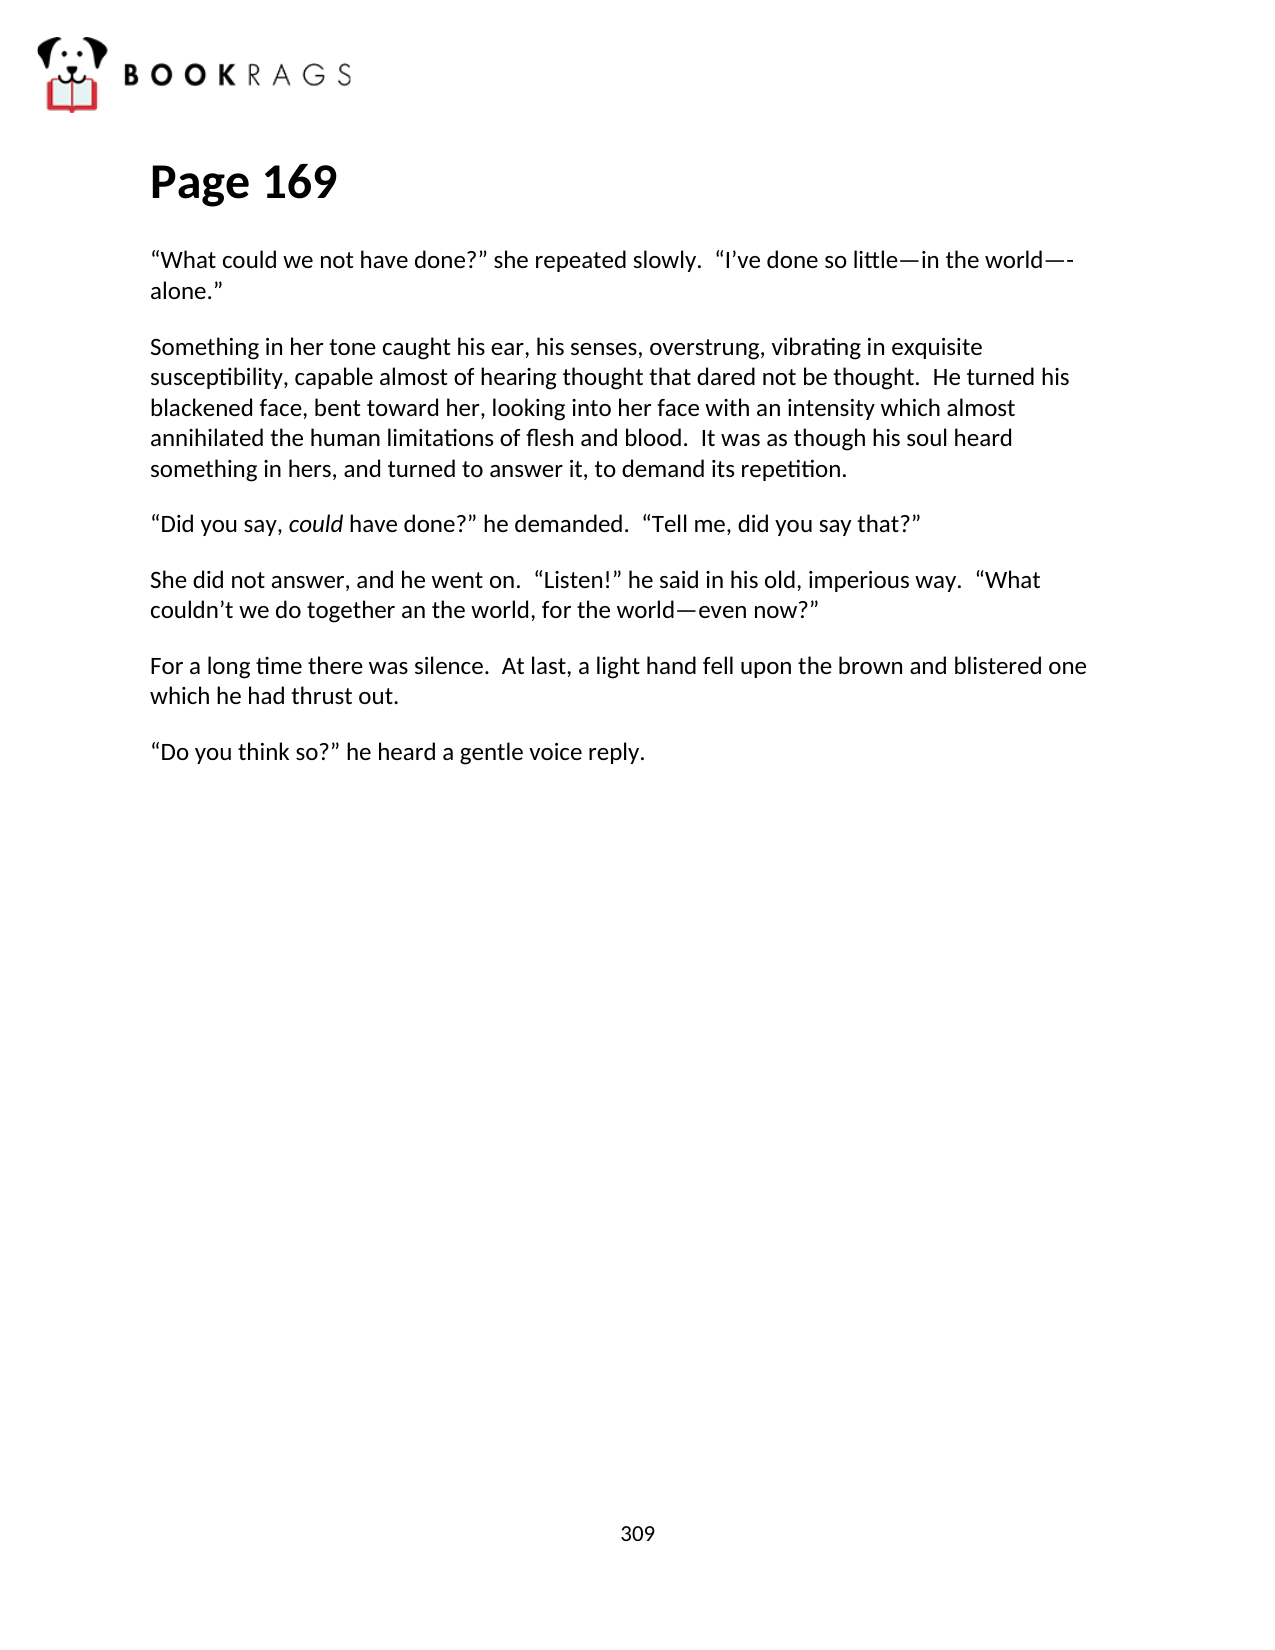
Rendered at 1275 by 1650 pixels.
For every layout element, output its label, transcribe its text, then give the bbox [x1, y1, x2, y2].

picture [37, 37, 351, 113]
text “Did you say, could have done?” he demanded. “Tell me, did you say that?” [150, 508, 1125, 539]
text She did not answer, and he went on. “Listen!” he said in his old, imperious way. “What couldn’t we do together an the world, for the world—­even now?” [150, 564, 1125, 625]
text “What could we not have done?” she repeated slowly. “I’ve done so little—­in the world—­alone.” [150, 244, 1125, 306]
text Something in her tone caught his ear, his senses, overstrung, vibrating in exquisite susceptibility, capable almost of hearing thought that dared not be thought. He turned his blackened face, bent toward her, looking into her face with an intensity which almost annihilated the human limitations of flesh and blood. It was as though his soul heard something in hers, and turned to answer it, to demand its repetition. [150, 331, 1125, 483]
text For a long time there was silence. At last, a light hand fell upon the brown and blistered one which he had thrust out. [150, 650, 1125, 711]
text Page 169 [150, 150, 1125, 211]
text “Do you think so?” he heard a gentle voice reply. [150, 736, 1125, 766]
